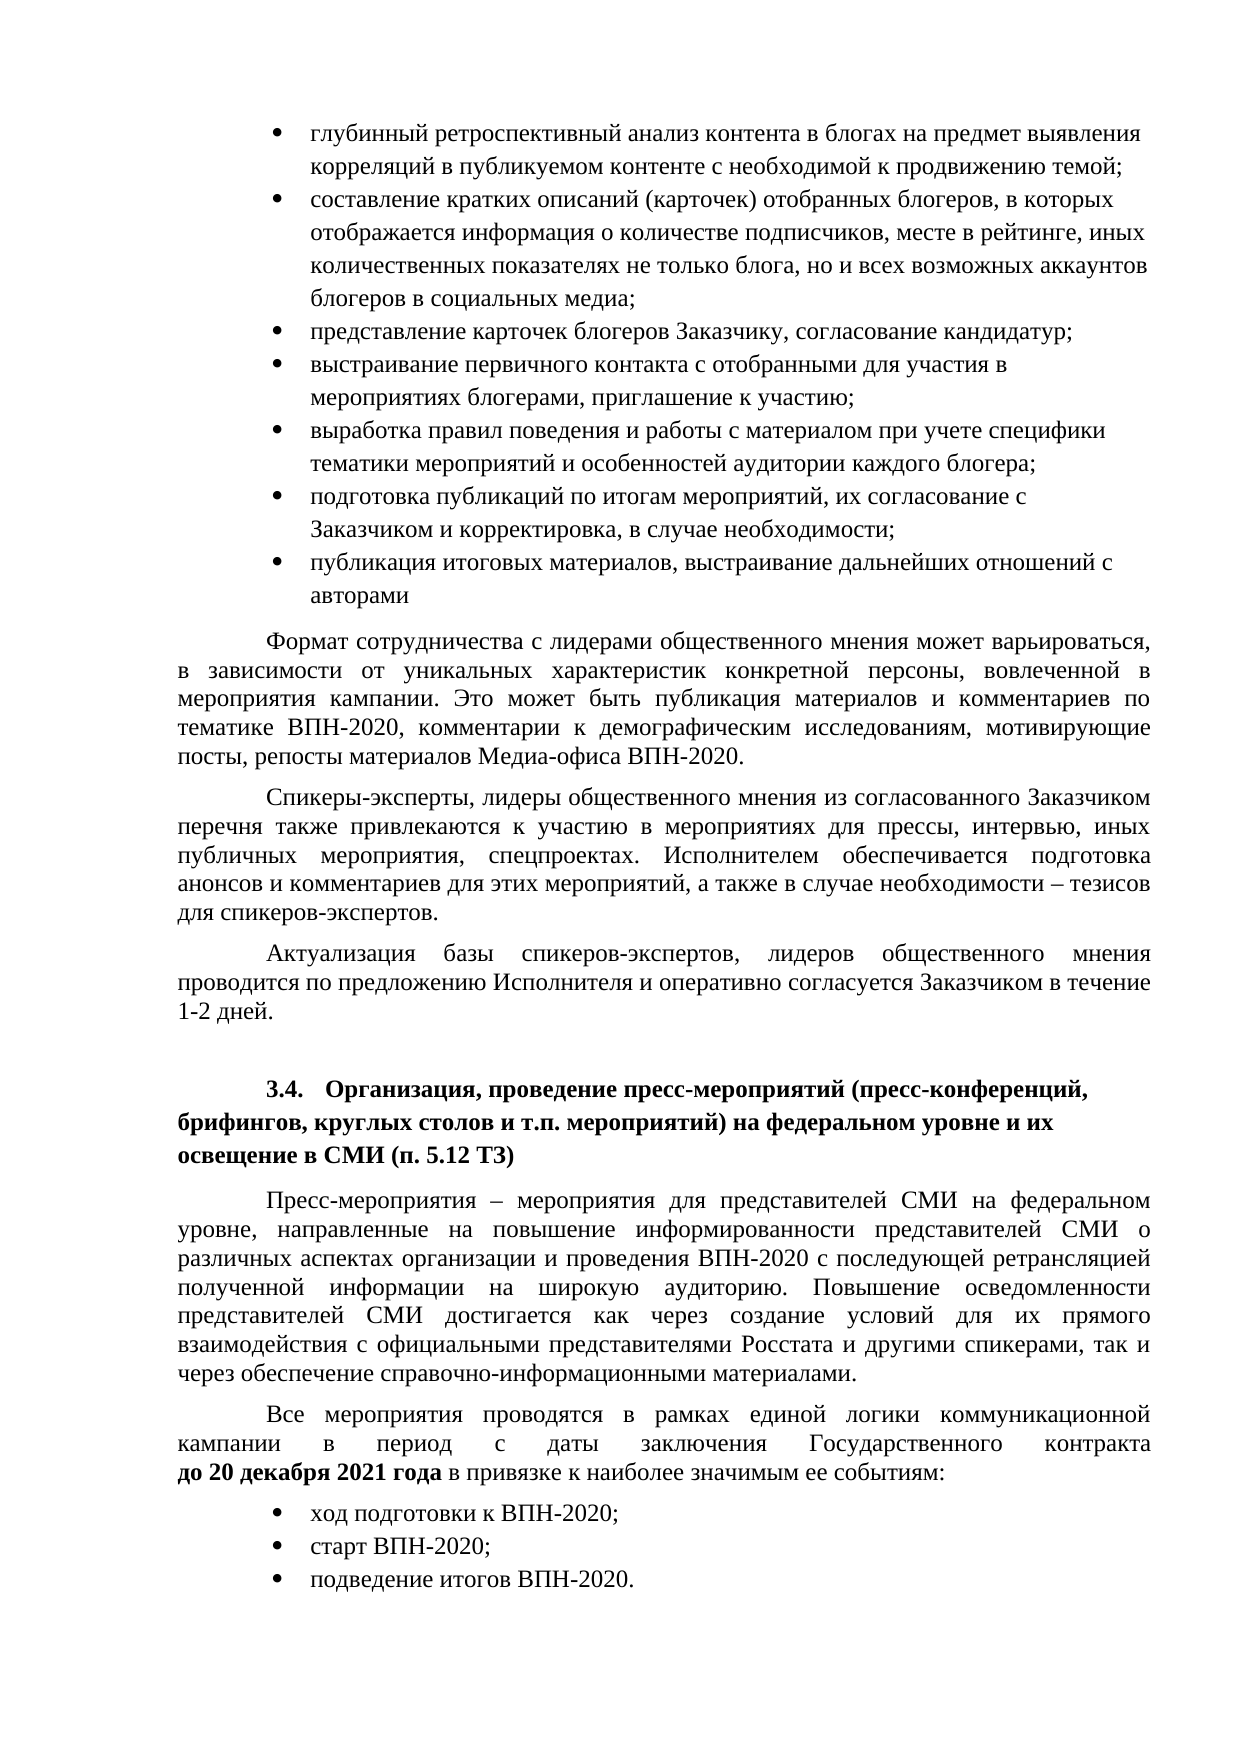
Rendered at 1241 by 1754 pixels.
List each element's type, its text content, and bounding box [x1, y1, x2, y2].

text Все мероприятия проводятся в рамках единой логики коммуникационной кампании в период c даты заключения Государственного контракта до 20 декабря 2021 года в привязке к наиболее значимым ее событиям: [177, 1399, 1152, 1485]
list подготовка публикаций по итогам мероприятий, их согласование с Заказчиком и корректировка, в случае необходимости; [273, 481, 1152, 543]
list ход подготовки к ВПН-2020; [273, 1498, 1152, 1527]
list старт ВПН-2020; [273, 1531, 1152, 1559]
list глубинный ретроспективный анализ контента в блогах на предмет выявления корреляций в публикуемом контенте с необходимой к продвижению темой; [273, 118, 1152, 180]
list Организация, проведение пресс-мероприятий (пресс-конференций, брифингов, круглых столов и т.п. мероприятий) на федеральном уровне и их освещение в СМИ (п. 5.12 ТЗ) [177, 1074, 1152, 1168]
text Актуализация базы спикеров-экспертов, лидеров общественного мнения проводится по предложению Исполнителя и оперативно согласуется Заказчиком в течение 1-2 дней. [177, 938, 1152, 1025]
list составление кратких описаний (карточек) отобранных блогеров, в которых отображается информация о количестве подписчиков, месте в рейтинге, иных количественных показателях не только блога, но и всех возможных аккаунтов блогеров в социальных медиа; [273, 184, 1152, 312]
list представление карточек блогеров Заказчику, согласование кандидатур; [273, 316, 1152, 345]
list подведение итогов ВПН-2020. [273, 1564, 1152, 1593]
text Формат сотрудничества с лидерами общественного мнения может варьироваться, в зависимости от уникальных характеристик конкретной персоны, вовлеченной в мероприятия кампании. Это может быть публикация материалов и комментариев по тематике ВПН-2020, комментарии к демографическим исследованиям, мотивирующие посты, репосты материалов Медиа-офиса ВПН-2020. [177, 626, 1152, 770]
text Пресс-мероприятия – мероприятия для представителей СМИ на федеральном уровне, направленные на повышение информированности представителей СМИ о различных аспектах организации и проведения ВПН-2020 с последующей ретрансляцией полученной информации на широкую аудиторию. Повышение осведомленности представителей СМИ достигается как через создание условий для их прямого взаимодействия с официальными представителями Росстата и другими спикерами, так и через обеспечение справочно-информационными материалами. [177, 1185, 1152, 1387]
list выработка правил поведения и работы с материалом при учете специфики тематики мероприятий и особенностей аудитории каждого блогера; [273, 415, 1152, 477]
list публикация итоговых материалов, выстраивание дальнейших отношений с авторами [273, 547, 1152, 609]
text Спикеры-эксперты, лидеры общественного мнения из согласованного Заказчиком перечня также привлекаются к участию в мероприятиях для прессы, интервью, иных публичных мероприятия, спецпроектах. Исполнителем обеспечивается подготовка анонсов и комментариев для этих мероприятий, а также в случае необходимости – тезисов для спикеров-экспертов. [177, 782, 1152, 926]
list выстраивание первичного контакта с отобранными для участия в мероприятиях блогерами, приглашение к участию; [273, 349, 1152, 411]
